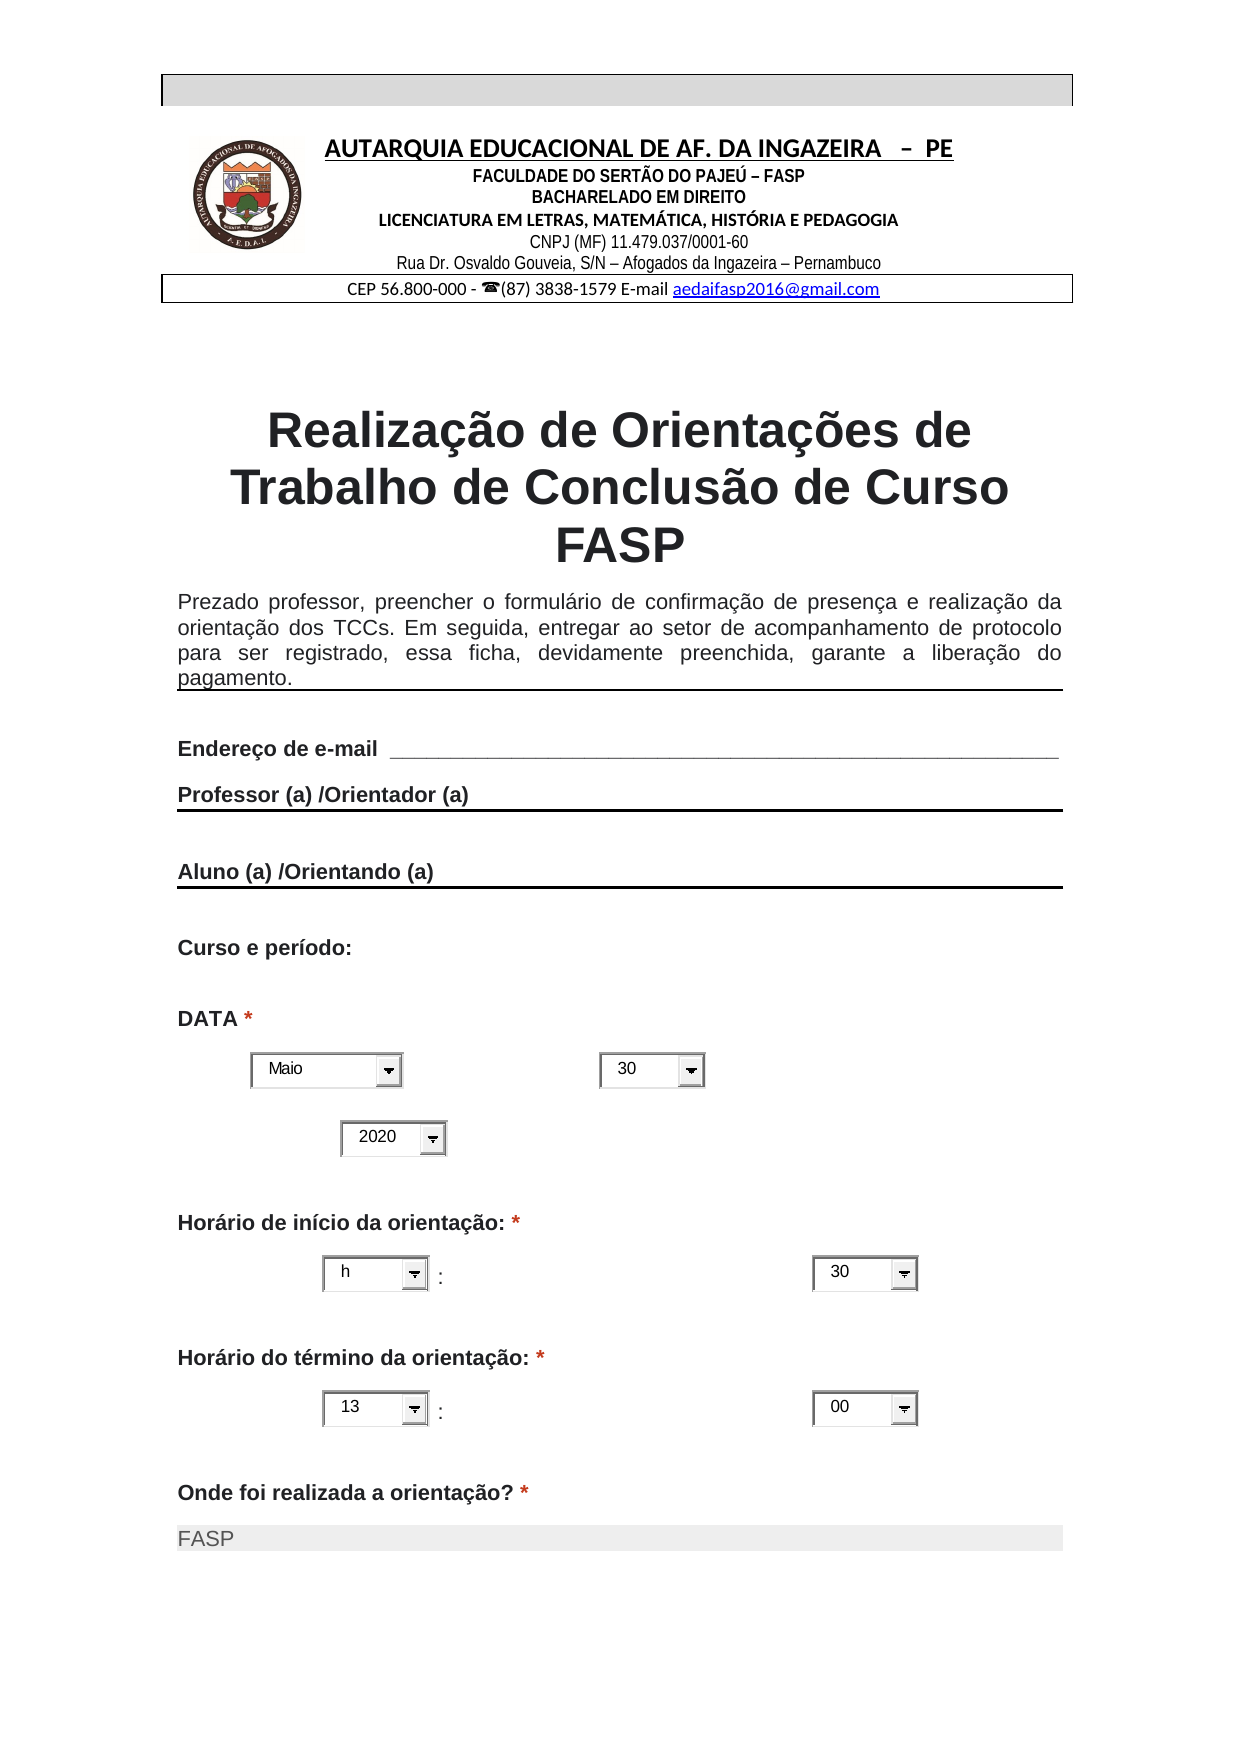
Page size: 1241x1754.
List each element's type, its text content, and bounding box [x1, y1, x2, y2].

text Aluno (a) /Orientando (a) [177, 858, 1063, 886]
text Onde foi realizada a orientação? * [177, 1479, 1063, 1505]
picture [189, 136, 305, 253]
text Prezado professor, preencher o formulário de confirmação de presença e realização da orientação dos TCCs. Em seguida, entregar ao setor de acompanhamento de protocolo para ser registrado, essa ficha, devidamente preenchida, garante a liberação do pagamento. [177, 589, 1063, 689]
text Horário do término da orientação: * [177, 1344, 1063, 1370]
text : [177, 1255, 1063, 1298]
text Professor (a) /Orientador (a) [177, 782, 1063, 809]
text : [177, 1390, 1063, 1433]
text FASP [177, 1525, 1063, 1551]
text Endereço de e-mail _______________________________________________________ [177, 736, 1063, 761]
text Curso e período: [177, 935, 1063, 960]
text Realização de Orientações de Trabalho de Conclusão de Curso FASP [177, 400, 1063, 572]
text DATA * [177, 1006, 1063, 1031]
text Horário de início da orientação: * [177, 1209, 1063, 1235]
